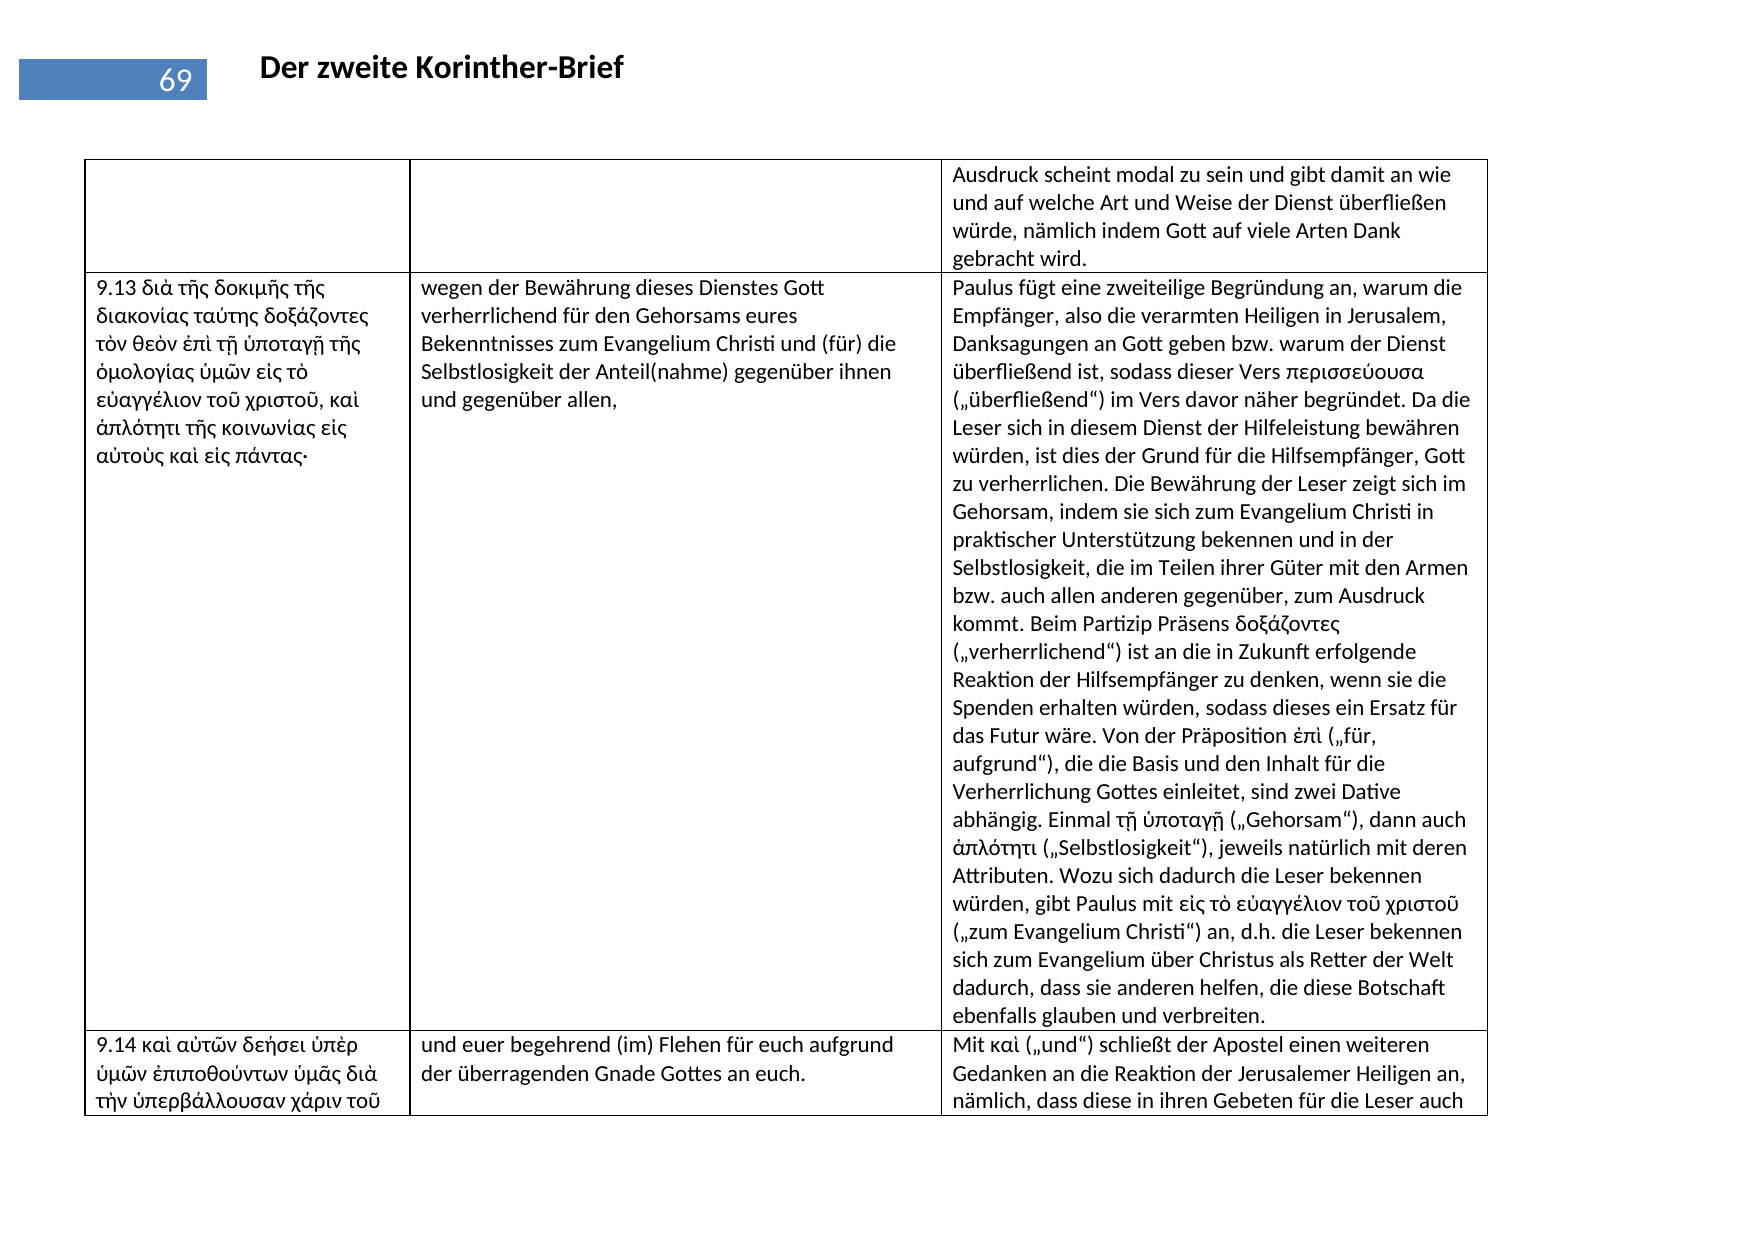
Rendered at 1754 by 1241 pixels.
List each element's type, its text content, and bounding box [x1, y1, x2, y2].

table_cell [86, 160, 409, 272]
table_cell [86, 1031, 409, 1115]
table_cell wegen der Bewährung dieses Dienstes Gott verherrlichend für den Gehorsams eures Bekenntnisses zum Evangelium Christi und (für) die Selbstlosigkeit der Anteil(nahme) gegenüber ihnen und gegenüber allen, [411, 273, 941, 1029]
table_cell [411, 160, 941, 272]
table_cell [942, 1031, 1487, 1115]
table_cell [411, 1031, 941, 1115]
table_cell Paulus fügt eine zweiteilige Begründung an, warum die Empfänger, also die verarmten Heiligen in Jerusalem, Danksagungen an Gott geben bzw. warum der Dienst überfließend ist, sodass dieser Vers περισσεύουσα („überfließend“) im Vers davor näher begründet. Da die Leser sich in diesem Dienst der Hilfeleistung bewähren würden, ist dies der Grund für die Hilfsempfänger, Gott zu verherrlichen. Die Bewährung der Leser zeigt sich im Gehorsam, indem sie sich zum Evangelium Christi in praktischer Unterstützung bekennen und in der Selbstlosigkeit, die im Teilen ihrer Güter mit den Armen bzw. auch allen anderen gegenüber, zum Ausdruck kommt. Beim Partizip Präsens δοξάζοντες („verherrlichend“) ist an die in Zukunft erfolgende Reaktion der Hilfsempfänger zu denken, wenn sie die Spenden erhalten würden, sodass dieses ein Ersatz für das Futur wäre. Von der Präposition ἐπὶ („für, aufgrund“), die die Basis und den Inhalt für die Verherrlichung Gottes einleitet, sind zwei Dative abhängig. Einmal τῇ ὑποταγῇ („Gehorsam“), dann auch ἁπλότητι („Selbstlosigkeit“), jeweils natürlich mit deren Attributen. Wozu sich dadurch die Leser bekennen würden, gibt Paulus mit εἰς τὸ εὐαγγέλιον τοῦ χριστοῦ („zum Evangelium Christi“) an, d.h. die Leser bekennen sich zum Evangelium über Christus als Retter der Welt dadurch, dass sie anderen helfen, die diese Botschaft ebenfalls glauben und verbreiten. [942, 273, 1487, 1029]
table_cell 9.13 διὰ τῆς δοκιμῆς τῆς διακονίας ταύτης δοξάζοντες τὸν θεὸν ἐπὶ τῇ ὑποταγῇ τῆς ὁμολογίας ὑμῶν εἰς τὸ εὐαγγέλιον τοῦ χριστοῦ, καὶ ἁπλότητι τῆς κοινωνίας εἰς αὐτοὺς καὶ εἰς πάντας· [86, 273, 409, 1029]
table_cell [942, 160, 1487, 272]
